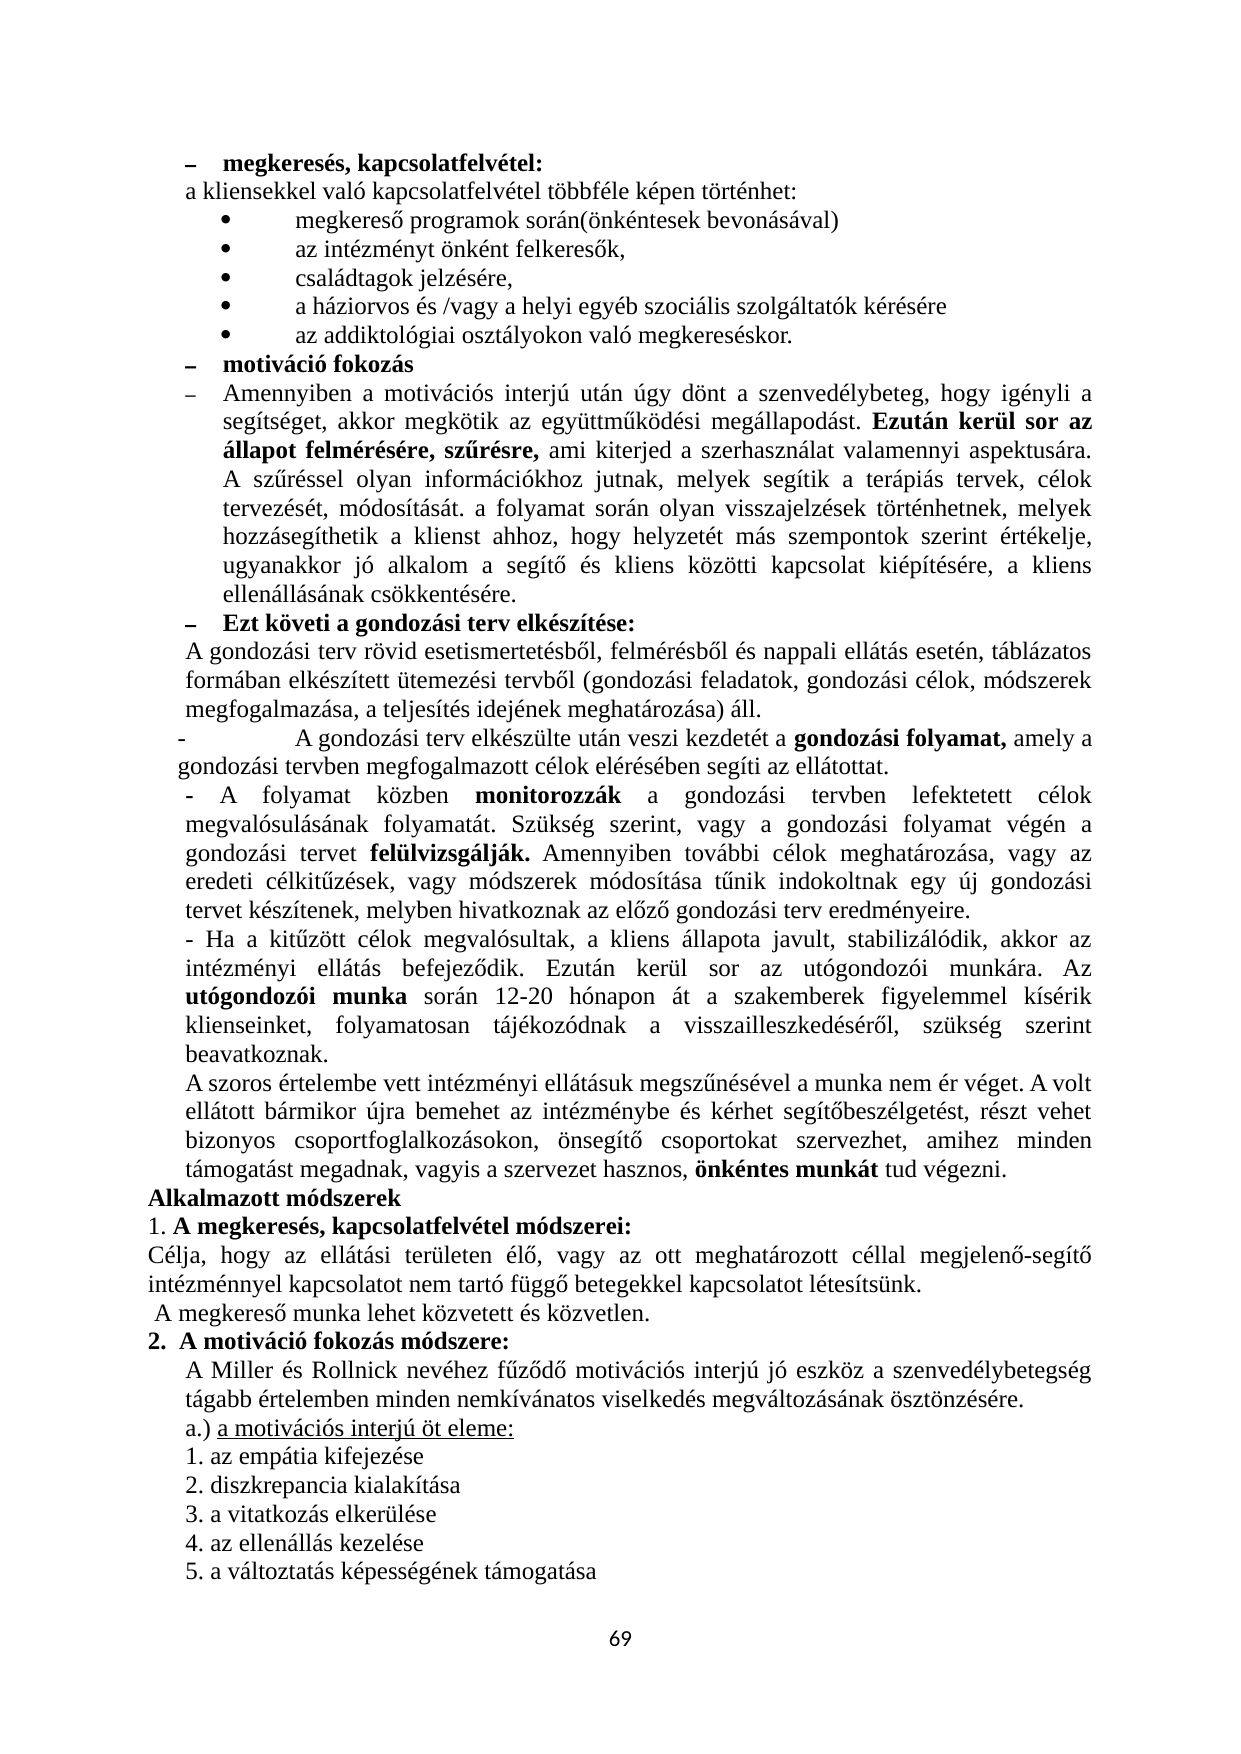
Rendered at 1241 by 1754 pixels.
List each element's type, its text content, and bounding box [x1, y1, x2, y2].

text 2. A motiváció fokozás módszere: [148, 1326, 1093, 1355]
text - Ha a kitűzött célok megvalósultak, a kliens állapota javult, stabilizálódik, akkor az intézményi ellátás befejeződik. Ezután kerül sor az utógondozói munkára. Az utógondozói munka során 12-20 hónapon át a szakemberek figyelemmel kísérik klienseinket, folyamatosan tájékozódnak a visszailleszkedéséről, szükség szerint beavatkoznak. [185, 924, 1093, 1068]
text Alkalmazott módszerek [148, 1183, 1093, 1211]
text 1. az empátia kifejezése [185, 1441, 1093, 1470]
text a kliensekkel való kapcsolatfelvétel többféle képen történhet: [185, 176, 1093, 205]
list a háziorvos és /vagy a helyi egyéb szociális szolgáltatók kérésére [221, 291, 1093, 320]
text - A folyamat közben monitorozzák a gondozási tervben lefektetett célok megvalósulásának folyamatát. Szükség szerint, vagy a gondozási folyamat végén a gondozási tervet felülvizsgálják. Amennyiben további célok meghatározása, vagy az eredeti célkitűzések, vagy módszerek módosítása tűnik indokoltnak egy új gondozási tervet készítenek, melyben hivatkoznak az előző gondozási terv eredményeire. [185, 780, 1093, 924]
text 3. a vitatkozás elkerülése [185, 1499, 1093, 1528]
list az addiktológiai osztályokon való megkereséskor. [221, 320, 1093, 349]
text A gondozási terv rövid esetismertetésből, felmérésből és nappali ellátás esetén, táblázatos formában elkészített ütemezési tervből (gondozási feladatok, gondozási célok, módszerek megfogalmazása, a teljesítés idejének meghatározása) áll. [185, 636, 1093, 723]
list motiváció fokozás [185, 349, 1093, 378]
text A szoros értelembe vett intézményi ellátásuk megszűnésével a munka nem ér véget. A volt ellátott bármikor újra bemehet az intézménybe és kérhet segítőbeszélgetést, részt vehet bizonyos csoportfoglalkozásokon, önsegítő csoportokat szervezhet, amihez minden támogatást megadnak, vagyis a szervezet hasznos, önkéntes munkát tud végezni. [185, 1068, 1093, 1183]
text 5. a változtatás képességének támogatása [185, 1556, 1093, 1585]
list Amennyiben a motivációs interjú után úgy dönt a szenvedélybeteg, hogy igényli a segítséget, akkor megkötik az együttműködési megállapodást. Ezután kerül sor az állapot felmérésére, szűrésre, ami kiterjed a szerhasználat valamennyi aspektusára. A szűréssel olyan információkhoz jutnak, melyek segítik a terápiás tervek, célok tervezését, módosítását. a folyamat során olyan visszajelzések történhetnek, melyek hozzásegíthetik a klienst ahhoz, hogy helyzetét más szempontok szerint értékelje, ugyanakkor jó alkalom a segítő és kliens közötti kapcsolat kiépítésére, a kliens ellenállásának csökkentésére. [185, 378, 1093, 608]
list megkereső programok során(önkéntesek bevonásával) [221, 205, 1093, 234]
list A gondozási terv elkészülte után veszi kezdetét a gondozási folyamat, amely a gondozási tervben megfogalmazott célok elérésében segíti az ellátottat. [177, 723, 1093, 780]
text 4. az ellenállás kezelése [185, 1528, 1093, 1556]
list Ezt követi a gondozási terv elkészítése: [185, 608, 1093, 636]
text A megkereső munka lehet közvetett és közvetlen. [148, 1298, 1093, 1326]
text a.) a motivációs interjú öt eleme: [185, 1413, 1093, 1441]
text 2. diszkrepancia kialakítása [185, 1470, 1093, 1499]
list az intézményt önként felkeresők, [221, 234, 1093, 263]
text A Miller és Rollnick nevéhez fűződő motivációs interjú jó eszköz a szenvedélybetegség tágabb értelemben minden nemkívánatos viselkedés megváltozásának ösztönzésére. [185, 1355, 1093, 1413]
list megkeresés, kapcsolatfelvétel: [185, 148, 1093, 176]
list családtagok jelzésére, [221, 263, 1093, 291]
text 1. A megkeresés, kapcsolatfelvétel módszerei: [148, 1211, 1093, 1240]
text Célja, hogy az ellátási területen élő, vagy az ott meghatározott céllal megjelenő-segítő intézménnyel kapcsolatot nem tartó függő betegekkel kapcsolatot létesítsünk. [148, 1240, 1093, 1298]
